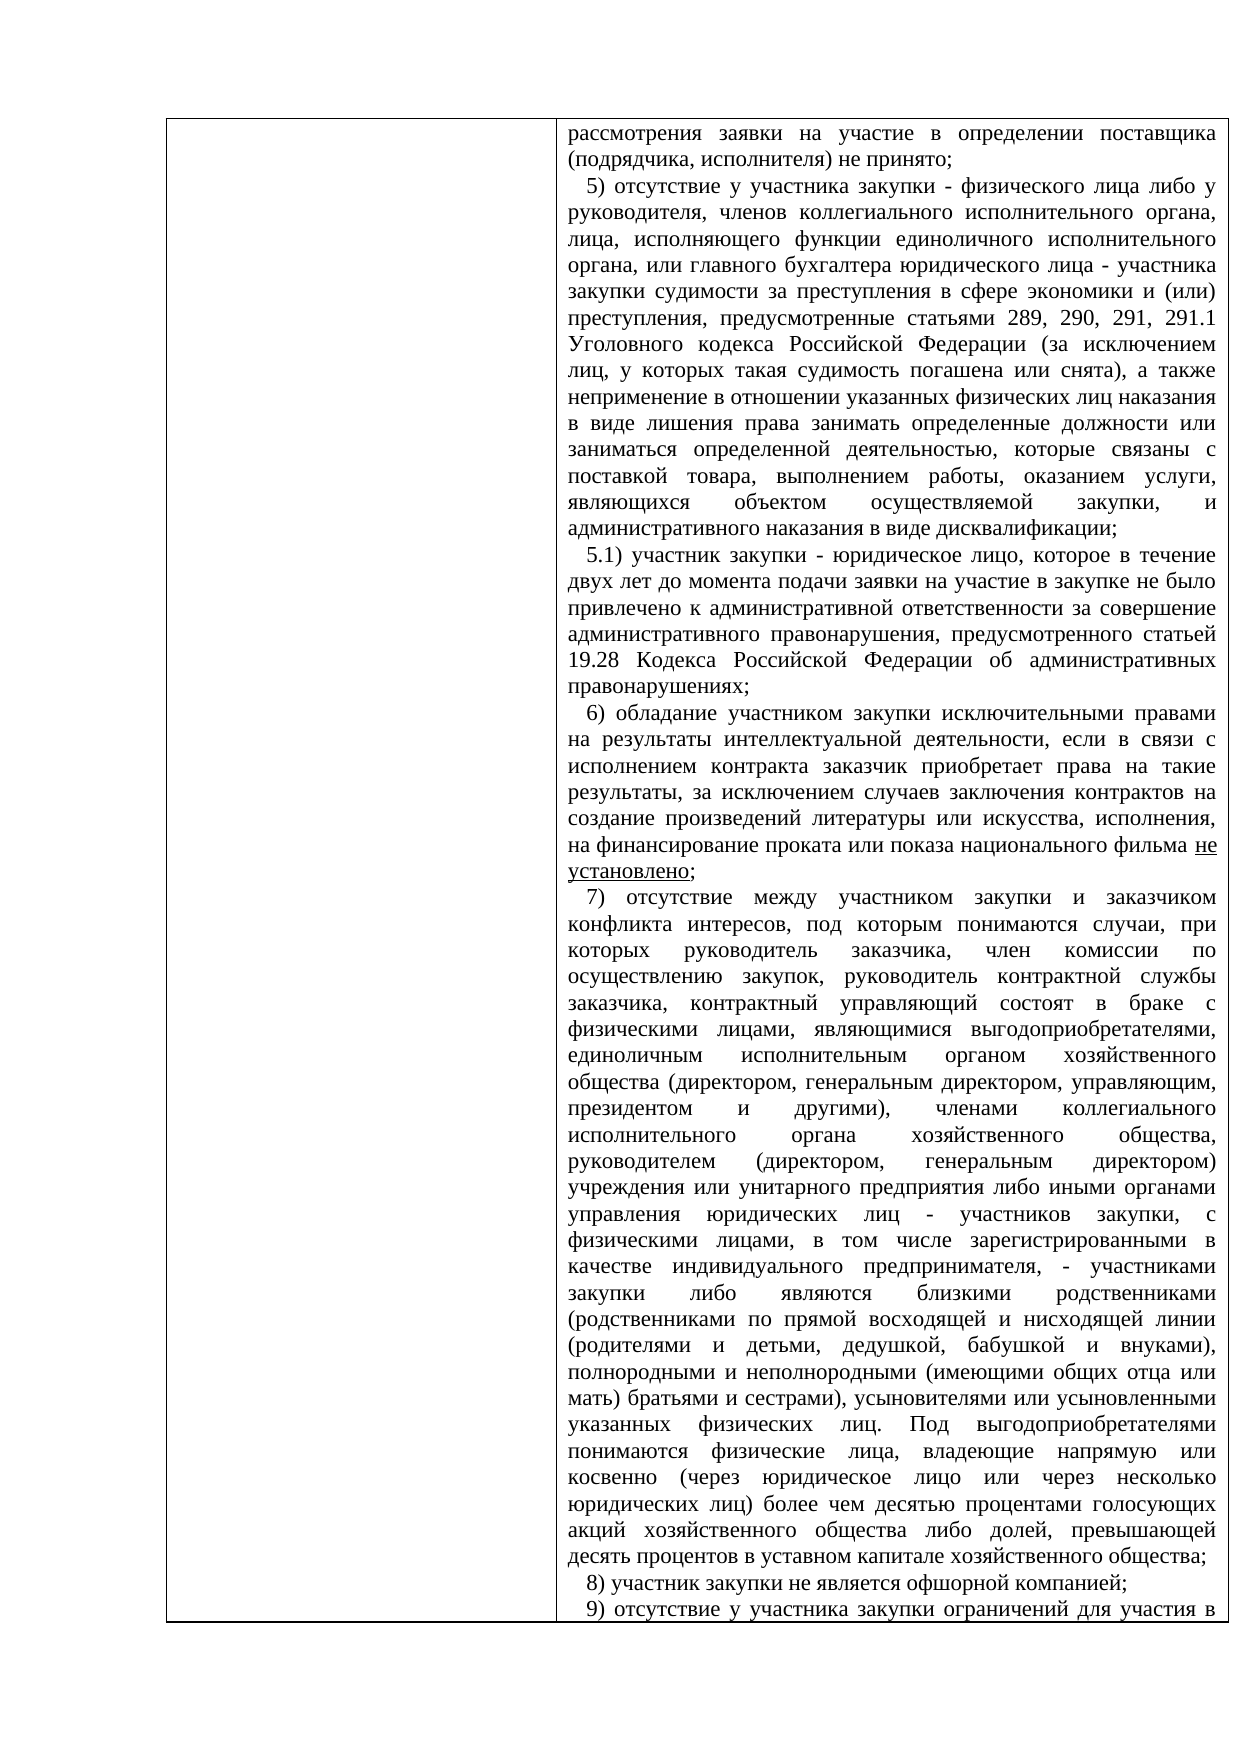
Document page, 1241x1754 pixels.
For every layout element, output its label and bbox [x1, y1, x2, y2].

table_cell [557, 119, 1228, 1621]
table_cell [167, 119, 556, 1621]
